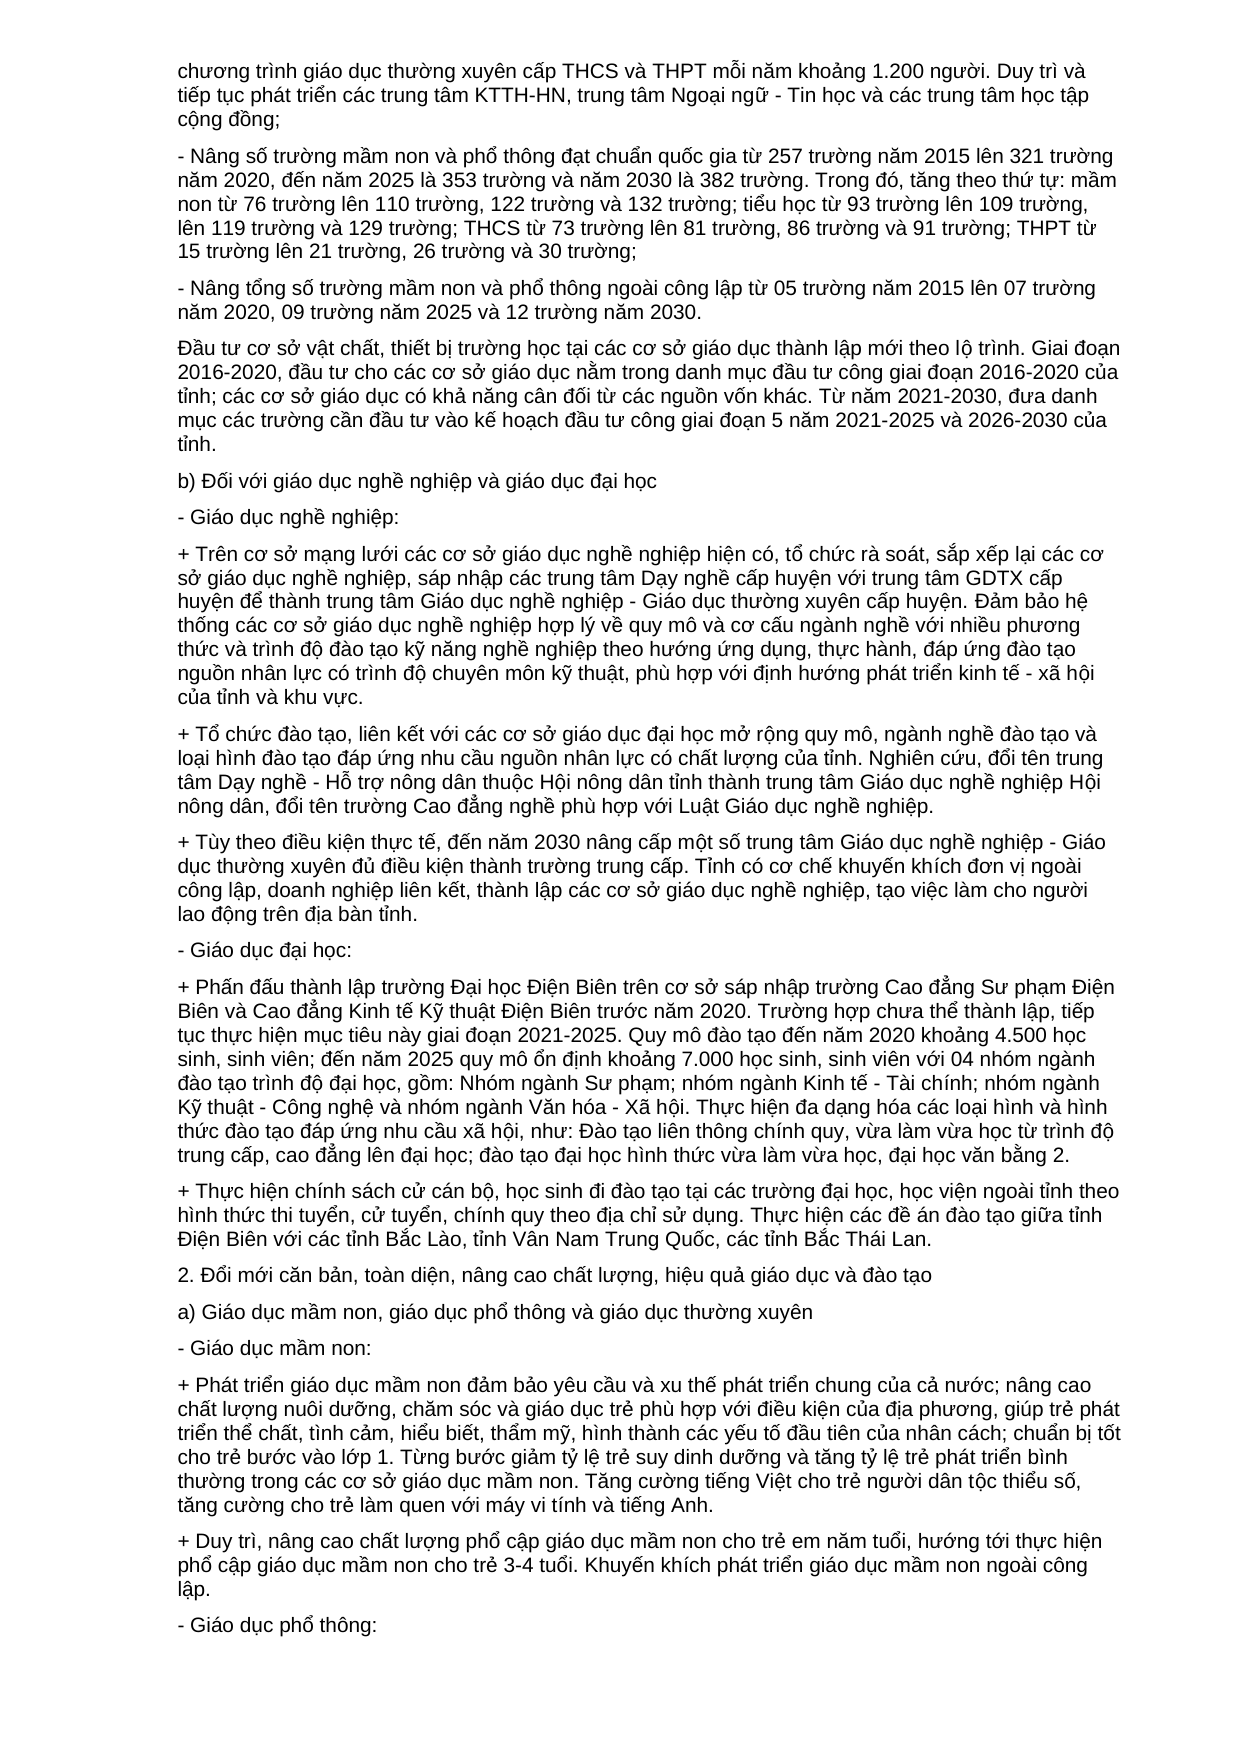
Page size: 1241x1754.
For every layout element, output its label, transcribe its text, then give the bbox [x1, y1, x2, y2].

subtitle a) Giáo dục mầm non, giáo dục phổ thông và giáo dục thường xuyên [177, 1300, 1122, 1324]
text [177, 59, 1122, 131]
text Đầu tư cơ sở vật chất, thiết bị trường học tại các cơ sở giáo dục thành lập mới theo lộ trình. Giai đoạn 2016-2020, đầu tư cho các cơ sở giáo dục nằm trong danh mục đầu tư công giai đoạn 2016-2020 của tỉnh; các cơ sở giáo dục có khả năng cân đối từ các nguồn vốn khác. Từ năm 2021-2030, đưa danh mục các trường cần đầu tư vào kế hoạch đầu tư công giai đoạn 5 năm 2021-2025 và 2026-2030 của tỉnh. [177, 336, 1122, 456]
text - Nâng tổng số trường mầm non và phổ thông ngoài công lập từ 05 trường năm 2015 lên 07 trường năm 2020, 09 trường năm 2025 và 12 trường năm 2030. [177, 276, 1122, 324]
subtitle - Giáo dục đại học: [177, 938, 1122, 962]
subtitle - Giáo dục nghề nghiệp: [177, 505, 1122, 529]
subtitle - Giáo dục phổ thông: [177, 1613, 1122, 1637]
text + Phấn đấu thành lập trường Đại học Điện Biên trên cơ sở sáp nhập trường Cao đẳng Sư phạm Điện Biên và Cao đẳng Kinh tế Kỹ thuật Điện Biên trước năm 2020. Trường hợp chưa thể thành lập, tiếp tục thực hiện mục tiêu này giai đoạn 2021-2025. Quy mô đào tạo đến năm 2020 khoảng 4.500 học sinh, sinh viên; đến năm 2025 quy mô ổn định khoảng 7.000 học sinh, sinh viên với 04 nhóm ngành đào tạo trình độ đại học, gồm: Nhóm ngành Sư phạm; nhóm ngành Kinh tế - Tài chính; nhóm ngành Kỹ thuật - Công nghệ và nhóm ngành Văn hóa - Xã hội. Thực hiện đa dạng hóa các loại hình và hình thức đào tạo đáp ứng nhu cầu xã hội, như: Đào tạo liên thông chính quy, vừa làm vừa học từ trình độ trung cấp, cao đẳng lên đại học; đào tạo đại học hình thức vừa làm vừa học, đại học văn bằng 2. [177, 975, 1122, 1166]
text + Thực hiện chính sách cử cán bộ, học sinh đi đào tạo tại các trường đại học, học viện ngoài tỉnh theo hình thức thi tuyển, cử tuyển, chính quy theo địa chỉ sử dụng. Thực hiện các đề án đào tạo giữa tỉnh Điện Biên với các tỉnh Bắc Lào, tỉnh Vân Nam Trung Quốc, các tỉnh Bắc Thái Lan. [177, 1179, 1122, 1251]
text + Tổ chức đào tạo, liên kết với các cơ sở giáo dục đại học mở rộng quy mô, ngành nghề đào tạo và loại hình đào tạo đáp ứng nhu cầu nguồn nhân lực có chất lượng của tỉnh. Nghiên cứu, đổi tên trung tâm Dạy nghề - Hỗ trợ nông dân thuộc Hội nông dân tỉnh thành trung tâm Giáo dục nghề nghiệp Hội nông dân, đổi tên trường Cao đẳng nghề phù hợp với Luật Giáo dục nghề nghiệp. [177, 722, 1122, 817]
text - Nâng số trường mầm non và phổ thông đạt chuẩn quốc gia từ 257 trường năm 2015 lên 321 trường năm 2020, đến năm 2025 là 353 trường và năm 2030 là 382 trường. Trong đó, tăng theo thứ tự: mầm non từ 76 trường lên 110 trường, 122 trường và 132 trường; tiểu học từ 93 trường lên 109 trường, lên 119 trường và 129 trường; THCS từ 73 trường lên 81 trường, 86 trường và 91 trường; THPT từ 15 trường lên 21 trường, 26 trường và 30 trường; [177, 143, 1122, 263]
subtitle 2. Đổi mới căn bản, toàn diện, nâng cao chất lượng, hiệu quả giáo dục và đào tạo [177, 1263, 1122, 1287]
text + Trên cơ sở mạng lưới các cơ sở giáo dục nghề nghiệp hiện có, tổ chức rà soát, sắp xếp lại các cơ sở giáo dục nghề nghiệp, sáp nhập các trung tâm Dạy nghề cấp huyện với trung tâm GDTX cấp huyện để thành trung tâm Giáo dục nghề nghiệp - Giáo dục thường xuyên cấp huyện. Đảm bảo hệ thống các cơ sở giáo dục nghề nghiệp hợp lý về quy mô và cơ cấu ngành nghề với nhiều phương thức và trình độ đào tạo kỹ năng nghề nghiệp theo hướng ứng dụng, thực hành, đáp ứng đào tạo nguồn nhân lực có trình độ chuyên môn kỹ thuật, phù hợp với định hướng phát triển kinh tế - xã hội của tỉnh và khu vực. [177, 541, 1122, 709]
subtitle b) Đối với giáo dục nghề nghiệp và giáo dục đại học [177, 468, 1122, 492]
text + Duy trì, nâng cao chất lượng phổ cập giáo dục mầm non cho trẻ em năm tuổi, hướng tới thực hiện phổ cập giáo dục mầm non cho trẻ 3-4 tuổi. Khuyến khích phát triển giáo dục mầm non ngoài công lập. [177, 1529, 1122, 1601]
text + Tùy theo điều kiện thực tế, đến năm 2030 nâng cấp một số trung tâm Giáo dục nghề nghiệp - Giáo dục thường xuyên đủ điều kiện thành trường trung cấp. Tỉnh có cơ chế khuyến khích đơn vị ngoài công lập, doanh nghiệp liên kết, thành lập các cơ sở giáo dục nghề nghiệp, tạo việc làm cho người lao động trên địa bàn tỉnh. [177, 830, 1122, 926]
text + Phát triển giáo dục mầm non đảm bảo yêu cầu và xu thế phát triển chung của cả nước; nâng cao chất lượng nuôi dưỡng, chăm sóc và giáo dục trẻ phù hợp với điều kiện của địa phương, giúp trẻ phát triển thể chất, tình cảm, hiểu biết, thẩm mỹ, hình thành các yếu tố đầu tiên của nhân cách; chuẩn bị tốt cho trẻ bước vào lớp 1. Từng bước giảm tỷ lệ trẻ suy dinh dưỡng và tăng tỷ lệ trẻ phát triển bình thường trong các cơ sở giáo dục mầm non. Tăng cường tiếng Việt cho trẻ người dân tộc thiểu số, tăng cường cho trẻ làm quen với máy vi tính và tiếng Anh. [177, 1373, 1122, 1516]
subtitle - Giáo dục mầm non: [177, 1336, 1122, 1360]
